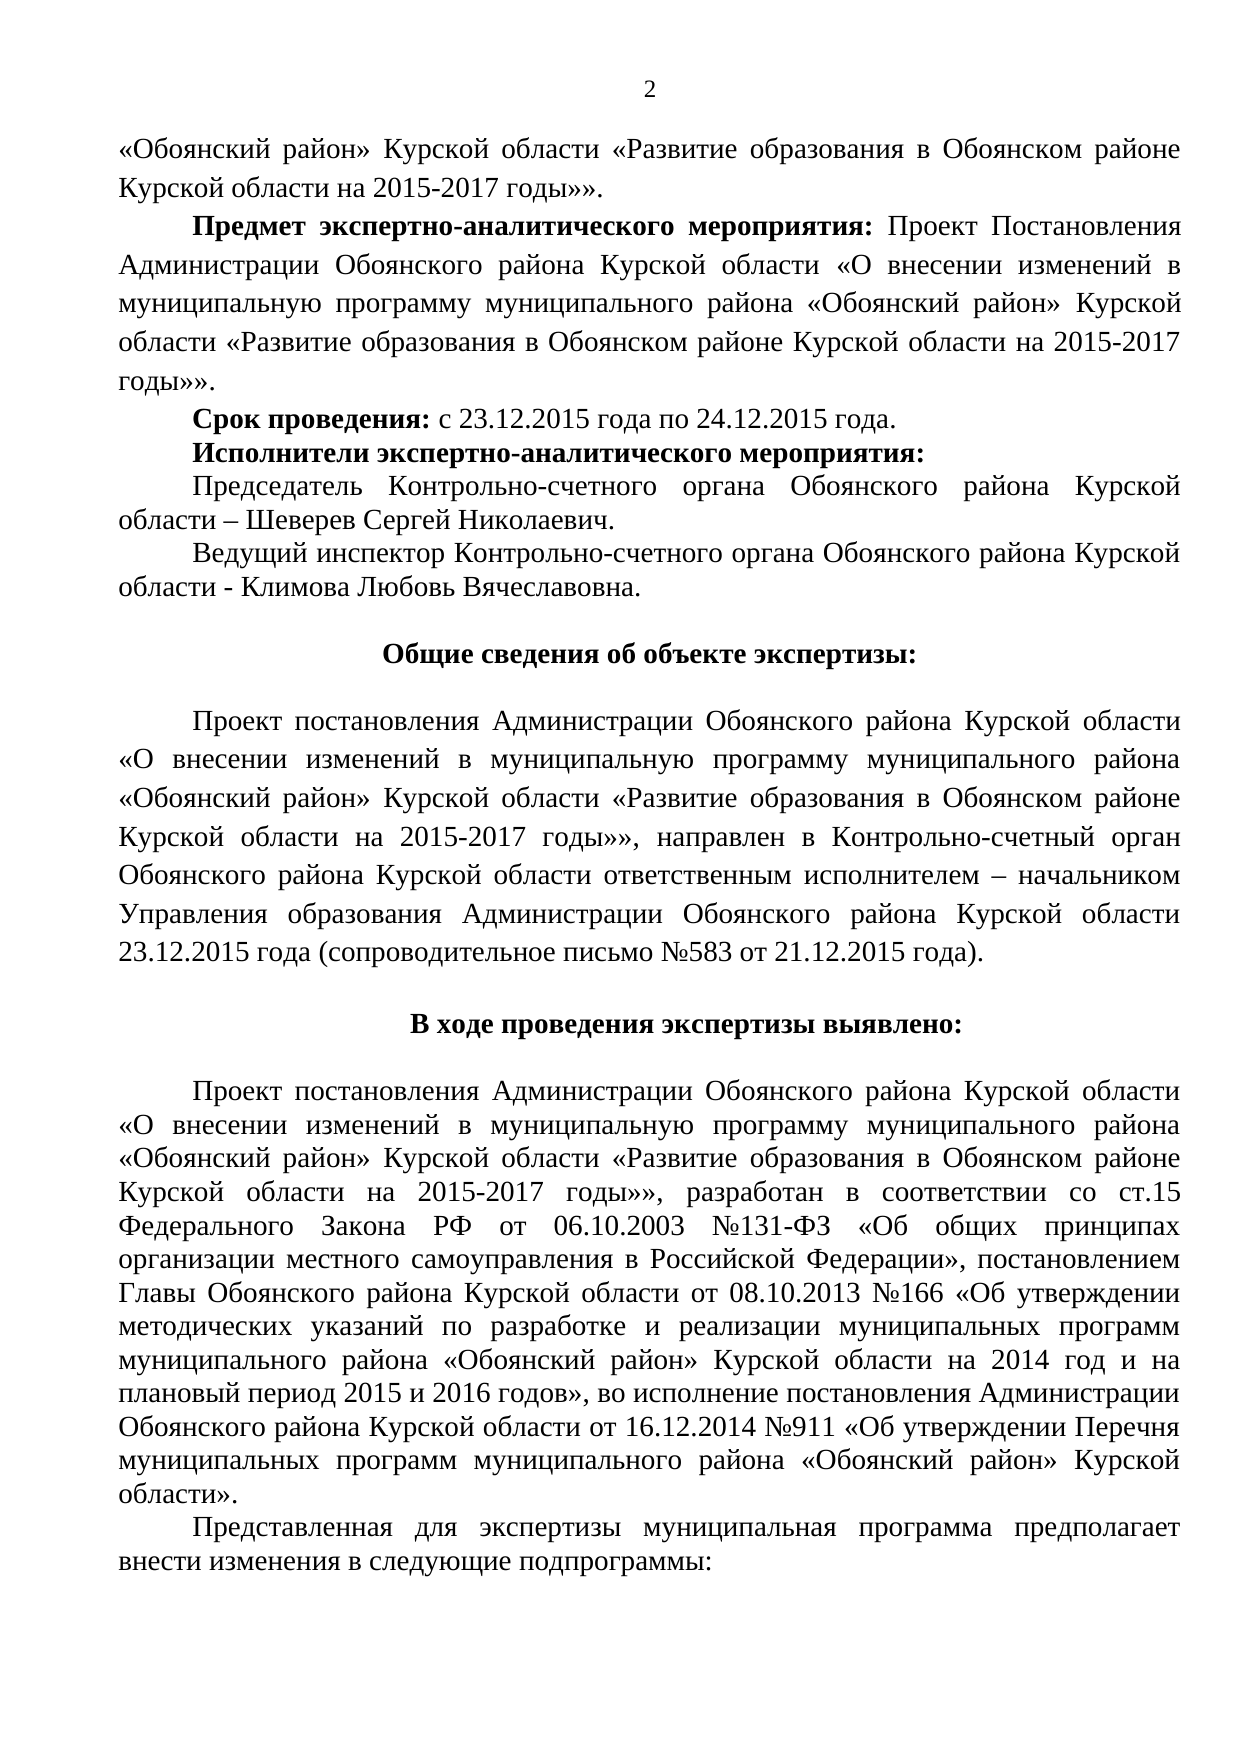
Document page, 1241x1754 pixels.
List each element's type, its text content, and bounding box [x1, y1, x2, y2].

text В ходе проведения экспертизы выявлено: [118, 1006, 1181, 1040]
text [118, 131, 1181, 203]
text Ведущий инспектор Контрольно-счетного органа Обоянского района Курской области - Климова Любовь Вячеславовна. [118, 535, 1181, 602]
text Предмет экспертно-аналитического мероприятия: Проект Постановления Администрации Обоянского района Курской области «О внесении изменений в муниципальную программу муниципального района «Обоянский район» Курской области «Развитие образования в Обоянском районе Курской области на 2015-2017 годы»». [118, 208, 1181, 396]
text Проект постановления Администрации Обоянского района Курской области «О внесении изменений в муниципальную программу муниципального района «Обоянский район» Курской области «Развитие образования в Обоянском районе Курской области на 2015-2017 годы»», разработан в соответствии со ст.15 Федерального Закона РФ от 06.10.2003 №131-ФЗ «Об общих принципах организации местного самоуправления в Российской Федерации», постановлением Главы Обоянского района Курской области от 08.10.2013 №166 «Об утверждении методических указаний по разработке и реализации муниципальных программ муниципального района «Обоянский район» Курской области на 2014 год и на плановый период 2015 и 2016 годов», во исполнение постановления Администрации Обоянского района Курской области от 16.12.2014 №911 «Об утверждении Перечня муниципальных программ муниципального района «Обоянский район» Курской области». [118, 1073, 1181, 1509]
text Исполнители экспертно-аналитического мероприятия: [118, 435, 1181, 468]
text Срок проведения: с 23.12.2015 года по 24.12.2015 года. [118, 401, 1181, 435]
text Общие сведения об объекте экспертизы: [118, 636, 1181, 669]
text Председатель Контрольно-счетного органа Обоянского района Курской области – Шеверев Сергей Николаевич. [118, 468, 1181, 535]
text Проект постановления Администрации Обоянского района Курской области «О внесении изменений в муниципальную программу муниципального района «Обоянский район» Курской области «Развитие образования в Обоянском районе Курской области на 2015-2017 годы»», направлен в Контрольно-счетный орган Обоянского района Курской области ответственным исполнителем – начальником Управления образования Администрации Обоянского района Курской области 23.12.2015 года (сопроводительное письмо №583 от 21.12.2015 года). [118, 703, 1181, 968]
text Представленная для экспертизы муниципальная программа предполагает внести изменения в следующие подпрограммы: [118, 1509, 1181, 1577]
